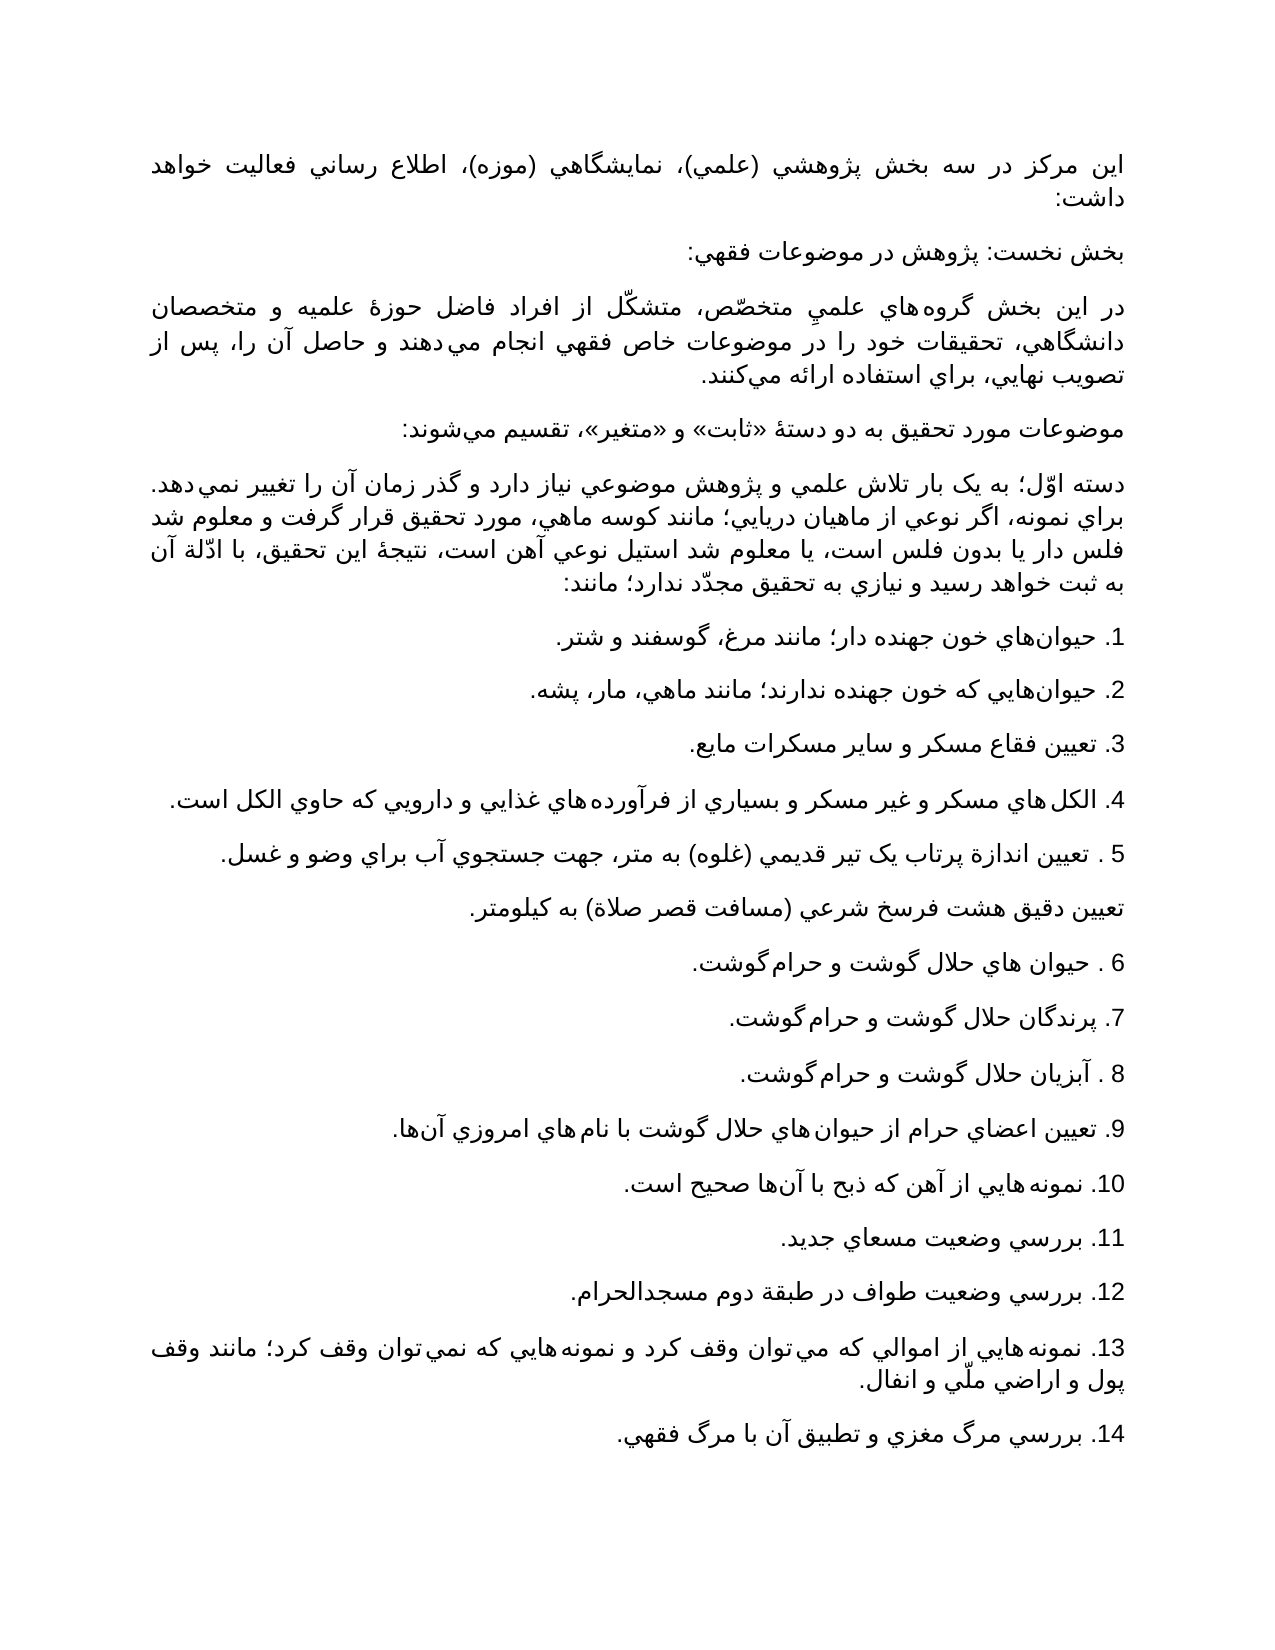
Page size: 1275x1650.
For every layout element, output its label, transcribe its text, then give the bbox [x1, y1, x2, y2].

text 8 . آبزيان حلال گوشت و حرام گوشت. [150, 1057, 1125, 1087]
text موضوعات مورد تحقيق به دو دستۀ «ثابت» و «متغير»، تقسيم مي‌شوند: [150, 413, 1125, 442]
text 2. حيوان‌هايي که خون جهنده ندارند؛ مانند ماهي، مار، پشه. [150, 676, 1125, 704]
text 10. نمونه هايي از آهن که ذبح با آن‌ها صحيح است. [150, 1168, 1125, 1198]
text اين مرکز در سه بخش پژوهشي (علمي)، نمايشگاهي (موزه)، اطلاع رساني فعاليت خواهد داشت: [150, 150, 1125, 212]
text 13. نمونه هايي از اموالي که مي توان وقف کرد و نمونه هايي که نمي توان وقف کرد؛ مانند وقف پول و اراضي ملّي و انفال. [150, 1331, 1125, 1394]
text 9. تعيين اعضاي حرام از حيوان‌ هاي حلال گوشت با نام هاي امروزي آن‌ها. [150, 1113, 1125, 1143]
text 12. بررسي وضعيت طواف در طبقة دوم مسجدالحرام. [150, 1277, 1125, 1306]
text 11. بررسي وضعيت مسعاي جديد. [150, 1223, 1125, 1252]
text در اين بخش گروه هاي علميِ متخصّص، متشکّل از افراد فاضل حوزۀ علميه و متخصصان دانشگاهي، تحقيقات خود را در موضوعات خاص فقهي انجام مي دهند و حاصل آن را، پس از تصويب نهايي، براي استفاده ارائه مي‌کنند. [150, 291, 1125, 388]
text 1. حيوان‌هاي خون جهنده دار؛ مانند مرغ، گوسفند و شتر. [150, 622, 1125, 650]
text 3. تعيين فقاع مسکر و ساير مسکرات مايع. [150, 729, 1125, 758]
text 14. بررسي مرگ مغزي و تطبيق آن با مرگ فقهي. [150, 1419, 1125, 1448]
text 6 . حيوان هاي حلال گوشت و حرام گوشت. [150, 946, 1125, 976]
text بخش نخست: پژوهش در موضوعات فقهي: [150, 237, 1125, 266]
text 7. پرندگان حلال گوشت و حرام گوشت. [150, 1002, 1125, 1032]
text دسته اوّل؛ به يک بار تلاش علمي و پژوهش موضوعي نياز دارد و گذر زمان آن را تغيير نمي دهد. براي نمونه، اگر نوعي از ماهيان دريايي؛ مانند کوسه ماهي، مورد تحقيق قرار گرفت و معلوم شد فلس دار يا بدون فلس است، يا معلوم شد استيل نوعي آهن است، نتيجۀ اين تحقيق، با ادّلة آن به ثبت خواهد رسيد و نيازي به تحقيق مجدّد ندارد؛ مانند: [150, 467, 1125, 597]
text 5 . تعيين اندازة پرتاب يک تير قديمي (غلوه) به متر، جهت جستجوي آب براي وضو و غسل. [150, 839, 1125, 867]
text 4. الکل هاي مسکر و غير مسکر و بسياري از فرآورده هاي غذايي و دارويي که حاوي الکل است. [150, 783, 1125, 813]
text تعيين دقيق هشت فرسخ شرعي (مسافت قصر صلاة) به کيلومتر. [150, 892, 1125, 921]
